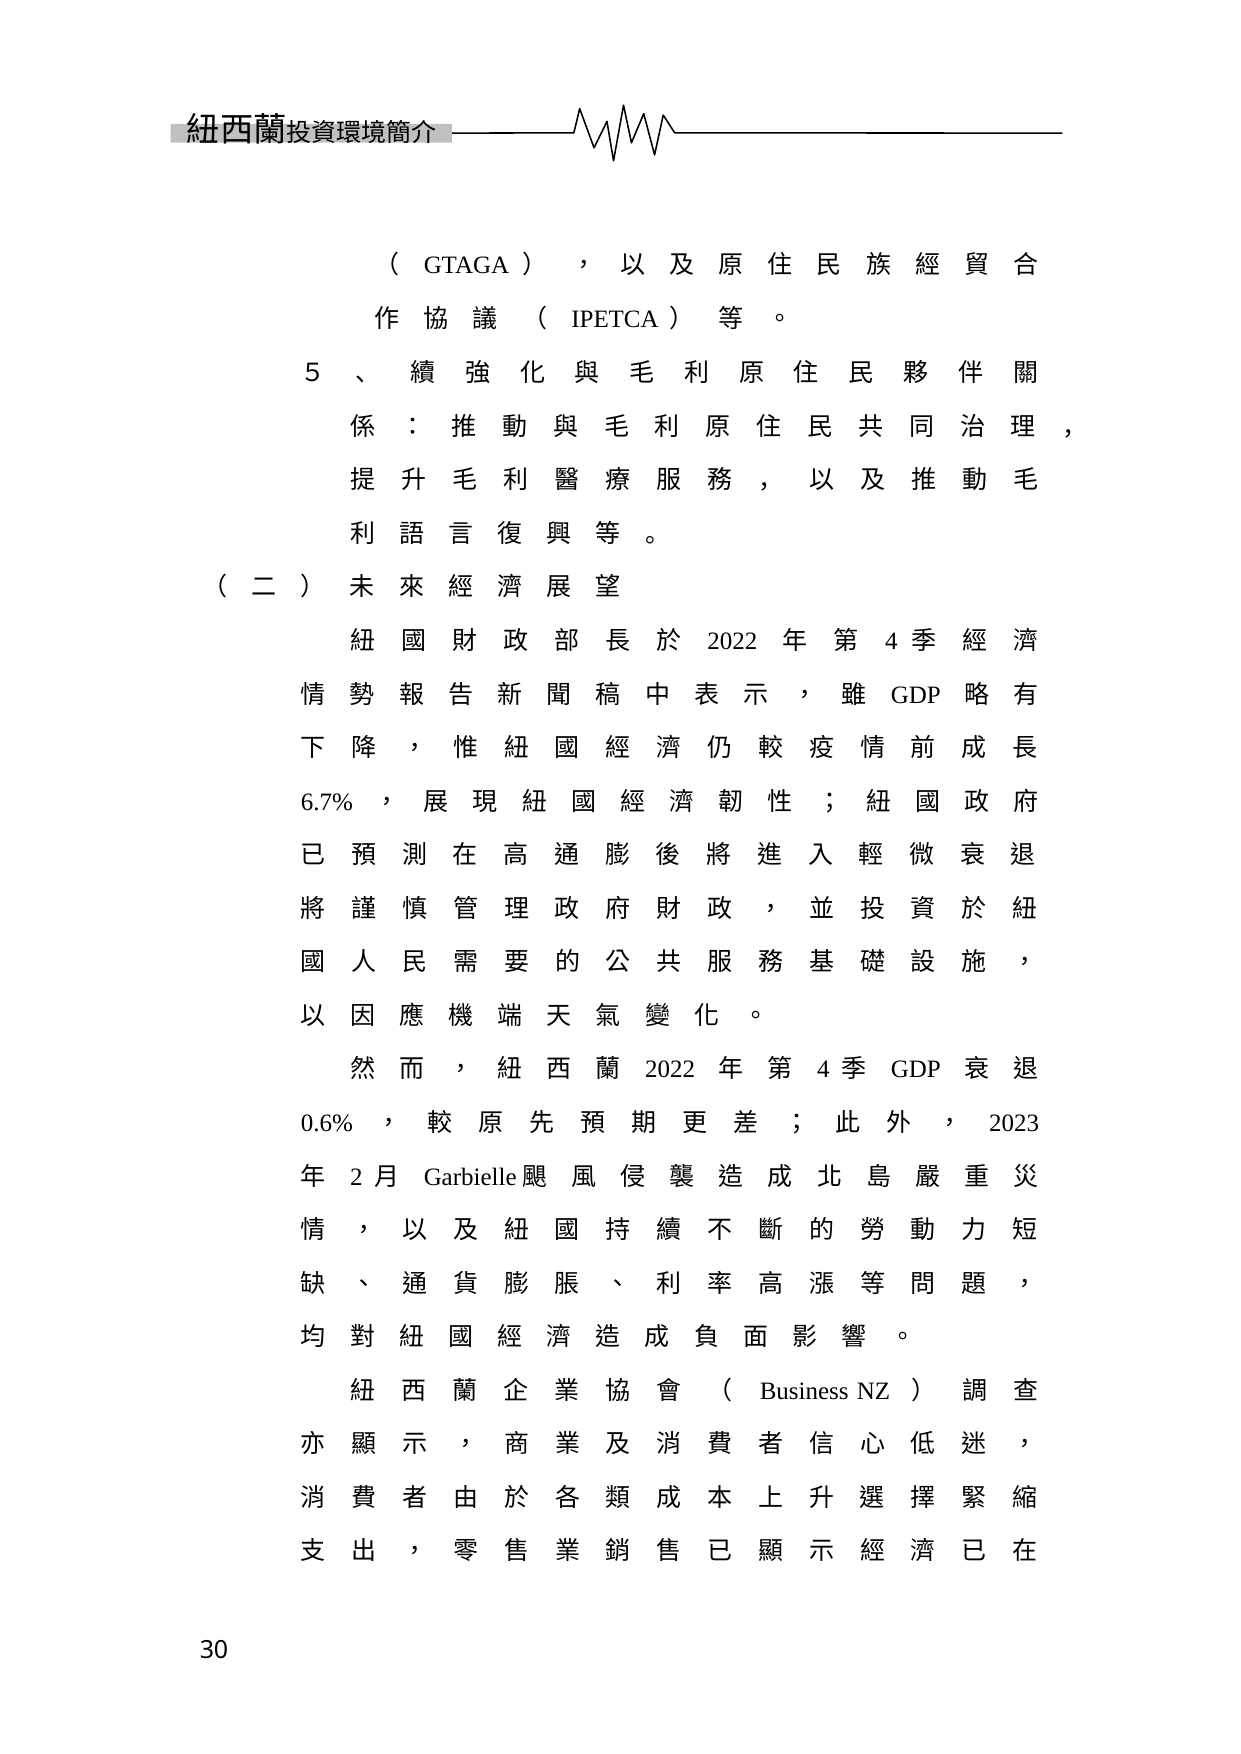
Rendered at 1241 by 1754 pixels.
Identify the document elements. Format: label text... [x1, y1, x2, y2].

text 然而，紐西蘭2022年第4季GDP衰退0.6%，較原先預期更差；此外，2023年2月Garbielle颶風侵襲造成北島嚴重災情，以及紐國持續不斷的勞動力短缺、通貨膨脹、利率高漲等問題，均對紐國經濟造成負面影響。 [276, 1040, 1063, 1362]
text （二）未來經濟展望 [202, 558, 1063, 612]
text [301, 237, 1063, 344]
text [276, 1362, 1063, 1576]
text ５、續強化與毛利原住民夥伴關係：推動與毛利原住民共同治理，提升毛利醫療服務，以及推動毛利語言復興等。 [276, 344, 1063, 558]
text 紐國財政部長於2022年第4季經濟情勢報告新聞稿中表示，雖GDP略有下降，惟紐國經濟仍較疫情前成長6.7%，展現紐國經濟韌性；紐國政府已預測在高通膨後將進入輕微衰退，將謹慎管理政府財政，並投資於紐國人民需要的公共服務基礎設施，以因應機端天氣變化。 [276, 612, 1063, 1040]
